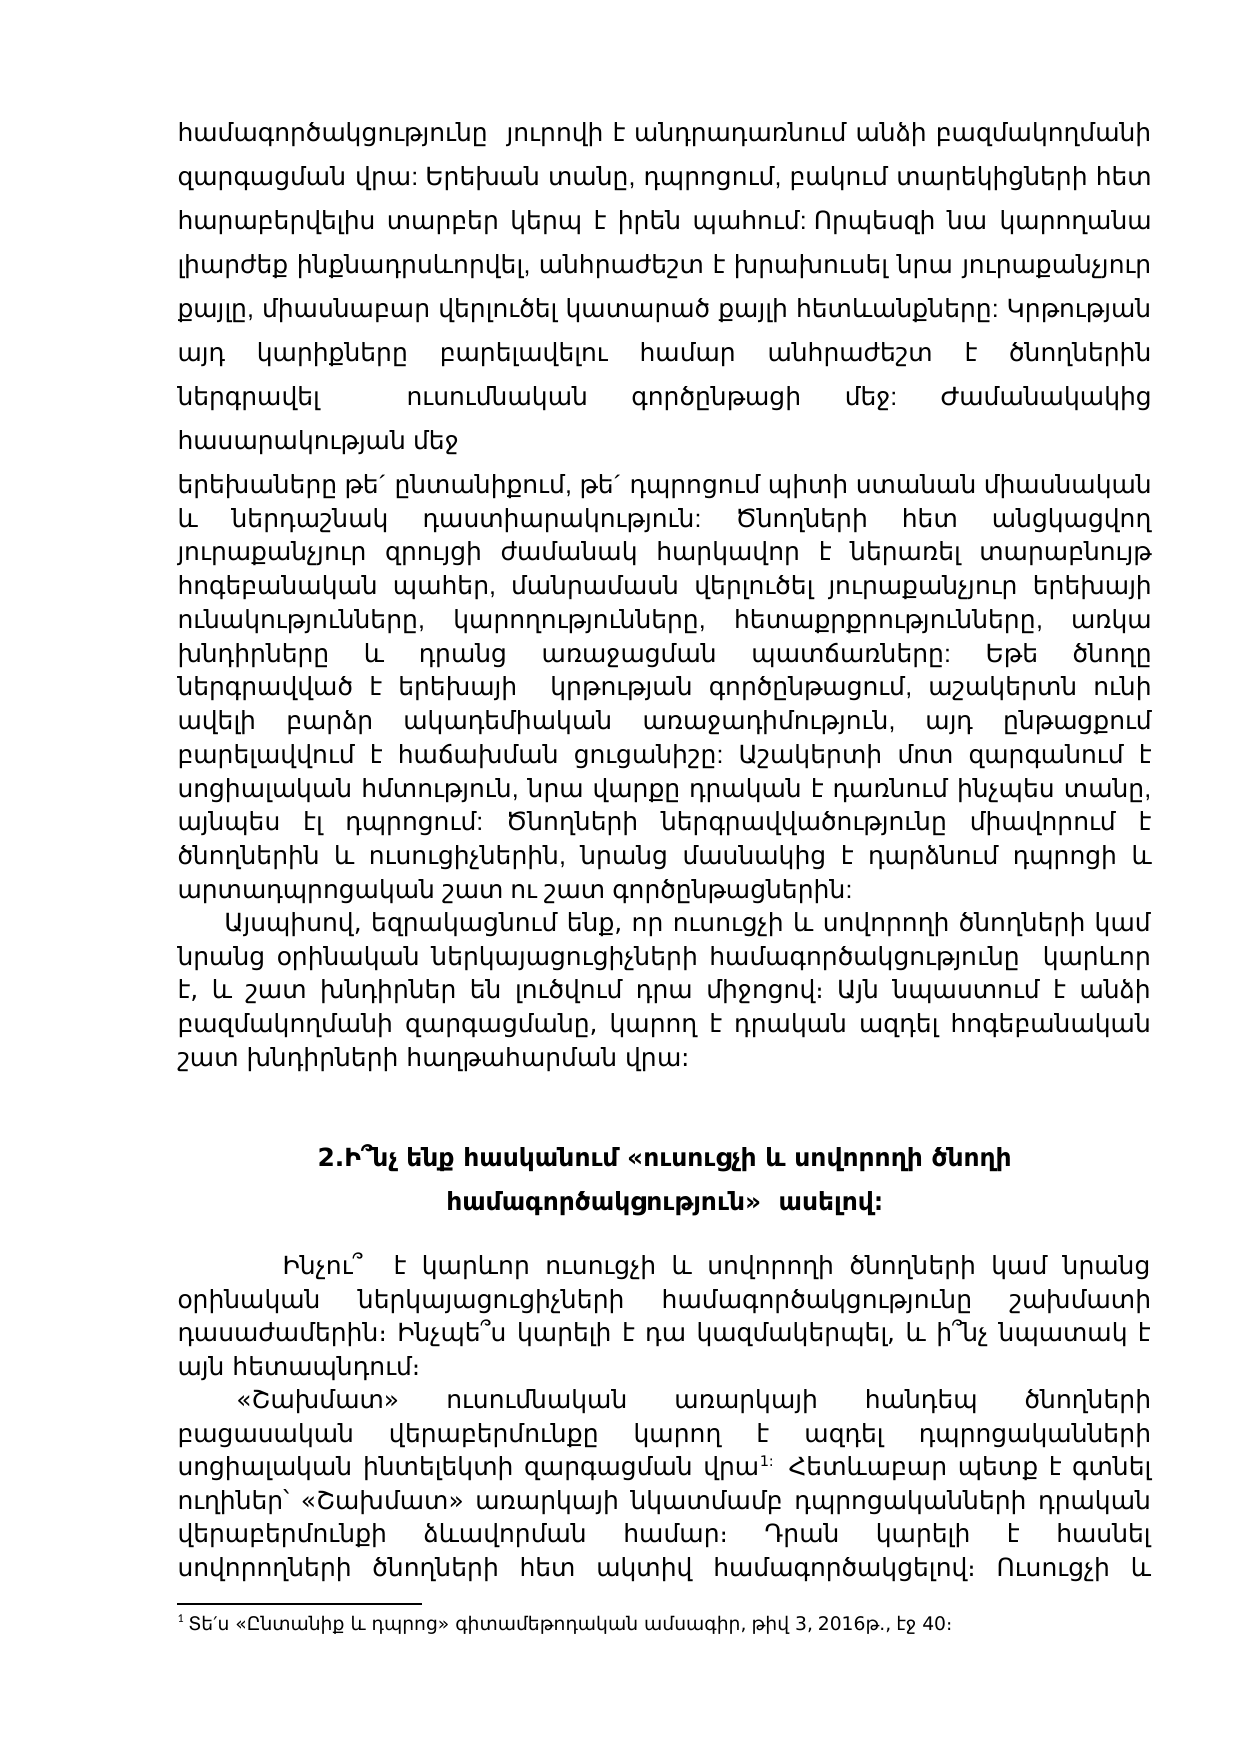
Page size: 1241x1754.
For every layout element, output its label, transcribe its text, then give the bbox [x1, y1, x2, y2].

text երեխաները թե´ ընտանիքում, թե´ դպրոցում պիտի ստանան միասնական և ներդաշնակ դաստիարակություն: Ծնողների հետ անցկացվող յուրաքանչյուր զրույցի ժամանակ հարկավոր է ներառել տարաբնույթ հոգեբանական պահեր, մանրամասն վերլուծել յուրաքանչյուր երեխայի ունակությունները, կարողությունները, հետաքրքրությունները, առկա խնդիրները և դրանց առաջացման պատճառները: Եթե ծնողը ներգրավված է երեխայի կրթության գործընթացում, աշակերտն ունի ավելի բարձր ակադեմիական առաջադիմություն, այդ ընթացքում բարելավվում է հաճախման ցուցանիշը: Աշակերտի մոտ զարգանում է սոցիալական հմտություն, նրա վարքը դրական է դառնում ինչպես տանը, այնպես էլ դպրոցում: Ծնողների ներգրավվածությունը միավորում է ծնողներին և ուսուցիչներին, նրանց մասնակից է դարձնում դպրոցի և արտադպրոցական շատ ու շատ գործընթացներին: [177, 470, 1152, 904]
text Այսպիսով, եզրակացնում ենք, որ ուսուցչի և սովորողի ծնողների կամ նրանց օրինական ներկայացուցիչների համագործակցությունը կարևոր է, և շատ խնդիրներ են լուծվում դրա միջոցով։ Այն նպաստում է անձի բազմակողմանի զարգացմանը, կարող է դրական ազդել հոգեբանական շատ խնդիրների հաղթահարման վրա: [177, 909, 1152, 1072]
text Ինչու՞ է կարևոր ուսուցչի և սովորողի ծնողների կամ նրանց օրինական ներկայացուցիչների համագործակցությունը շախմատի դասաժամերին։ Ինչպե՞ս կարելի է դա կազմակերպել, և ի՞նչ նպատակ է այն հետապնդում։ [177, 1251, 1152, 1381]
text 2.Ի՞նչ ենք հասկանում «ուսուցչի և սովորողի ծնողի համագործակցություն» ասելով։ [177, 1143, 1152, 1216]
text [177, 118, 1152, 455]
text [177, 1385, 1152, 1582]
